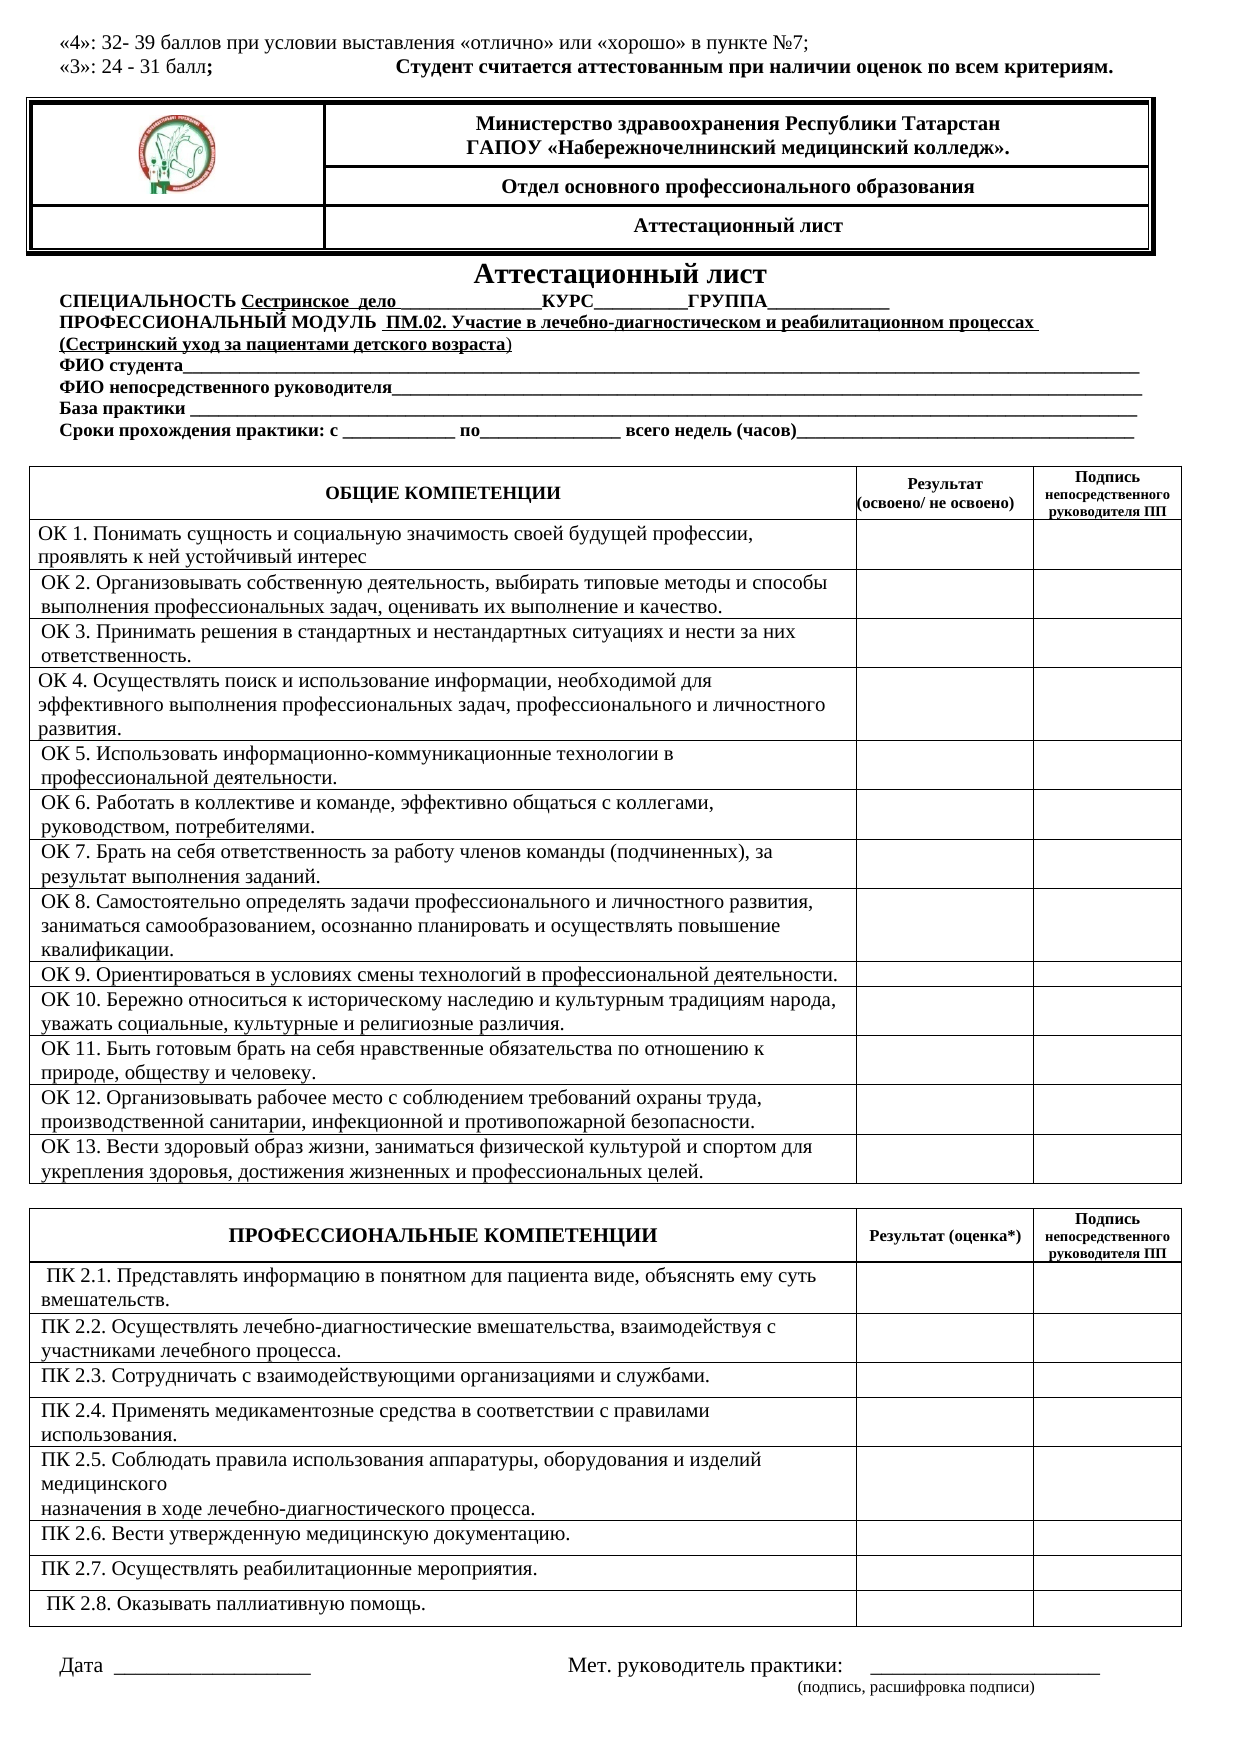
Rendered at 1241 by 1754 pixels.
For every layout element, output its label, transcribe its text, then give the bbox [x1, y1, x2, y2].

text ФИО студента______________________________________________________________________________________________________ [59, 354, 1181, 376]
table_cell Отдел основного профессионального образования [326, 168, 1148, 204]
text «4»: 32- 39 баллов при условии выставления «отлично» или «хорошо» в пункте №7; [59, 29, 1181, 54]
text ПРОФЕССИОНАЛЬНЫЙ МОДУЛЬ ПМ.02. Участие в лечебно-диагностическом и реабилитационном процессах [59, 311, 1181, 333]
table_cell [1034, 1591, 1181, 1626]
table_cell [1034, 1447, 1181, 1519]
table_cell ПК 2.7. Осуществлять реабилитационные мероприятия. [30, 1556, 856, 1590]
table_cell [857, 619, 1033, 667]
table_cell [857, 1085, 1033, 1133]
table_cell ОК 4. Осуществлять поиск и использование информации, необходимой для эффективного выполнения профессиональных задач, профессионального и личностного развития. [30, 668, 856, 740]
table_cell [857, 1521, 1033, 1555]
table_cell [857, 1135, 1033, 1183]
table_cell [1034, 520, 1181, 568]
table_cell ОК 11. Быть готовым брать на себя нравственные обязательства по отношению к природе, обществу и человеку. [30, 1036, 856, 1084]
table_header Министерство здравоохранения Республики Татарстан ГАПОУ «Набережночелнинский медицинский колледж». [326, 105, 1148, 165]
table_cell ОК 10. Бережно относиться к историческому наследию и культурным традициям народа, уважать социальные, культурные и религиозные различия. [30, 987, 856, 1035]
table_cell ПК 2.8. Оказывать паллиативную помощь. [30, 1591, 856, 1626]
table_cell [857, 1447, 1033, 1519]
table_cell ПК 2.3. Сотрудничать с взаимодействующими организациями и службами. [30, 1363, 856, 1397]
table_cell ОК 7. Брать на себя ответственность за работу членов команды (подчиненных), за результат выполнения заданий. [30, 840, 856, 888]
text (Сестринский уход за пациентами детского возраста) [59, 333, 1181, 354]
table_cell ОК 12. Организовывать рабочее место с соблюдением требований охраны труда, производственной санитарии, инфекционной и противопожарной безопасности. [30, 1085, 856, 1133]
table_cell [857, 1314, 1033, 1362]
table_cell [1034, 741, 1181, 789]
table_cell [1034, 1263, 1181, 1312]
table_cell ПК 2.1. Представлять информацию в понятном для пациента виде, объяснять ему суть вмешательств. [30, 1263, 856, 1312]
table_header Подпись непосредственного руководителя ПП [1034, 467, 1181, 519]
table_cell [1034, 987, 1181, 1035]
table_cell [1034, 889, 1181, 961]
table_cell [1034, 1521, 1181, 1555]
table_header ОБЩИЕ КОМПЕТЕНЦИИ [30, 467, 856, 519]
text Аттестационный лист [59, 256, 1181, 289]
table_cell [857, 668, 1033, 740]
text Сроки прохождения практики: с ____________ по_______________ всего недель (часов)____________________________________ [59, 419, 1181, 440]
table_cell [857, 1398, 1033, 1446]
table_cell [1034, 1556, 1181, 1590]
text База практики _____________________________________________________________________________________________________ [59, 397, 1181, 419]
table_cell [33, 207, 323, 248]
table_cell [1034, 619, 1181, 667]
table_cell [857, 840, 1033, 888]
text СПЕЦИАЛЬНОСТЬ Сестринское дело _______________КУРС__________ГРУППА_____________ [59, 289, 1181, 311]
table_cell [857, 987, 1033, 1035]
table_cell [857, 962, 1033, 986]
table_header Результат (освоено/ не освоено) [857, 467, 1033, 519]
table_cell [857, 1591, 1033, 1626]
text «3»: 24 - 31 балл; Студент считается аттестованным при наличии оценок по всем критериям. [59, 54, 1181, 78]
table_cell [1034, 1085, 1181, 1133]
table_cell [857, 1036, 1033, 1084]
table_cell ОК 9. Ориентироваться в условиях смены технологий в профессиональной деятельности. [30, 962, 856, 986]
table_cell ОК 13. Вести здоровый образ жизни, заниматься физической культурой и спортом для укрепления здоровья, достижения жизненных и профессиональных целей. [30, 1135, 856, 1183]
table_header ПРОФЕССИОНАЛЬНЫЕ КОМПЕТЕНЦИИ [30, 1209, 856, 1261]
table_cell [1034, 962, 1181, 986]
table_cell [1034, 1398, 1181, 1446]
table_header Подпись непосредственного руководителя ПП [1034, 1209, 1181, 1261]
text (подпись, расшифровка подписи) [59, 1677, 1181, 1696]
table_cell Аттестационный лист [326, 207, 1148, 248]
table_cell ПК 2.6. Вести утвержденную медицинскую документацию. [30, 1521, 856, 1555]
table_cell ОК 3. Принимать решения в стандартных и нестандартных ситуациях и нести за них ответственность. [30, 619, 856, 667]
table_cell [857, 1263, 1033, 1312]
table_cell ПК 2.2. Осуществлять лечебно-диагностические вмешательства, взаимодействуя с участниками лечебного процесса. [30, 1314, 856, 1362]
table_cell [1034, 668, 1181, 740]
table_header Результат (оценка*) [857, 1209, 1033, 1261]
table_cell ОК 1. Понимать сущность и социальную значимость своей будущей профессии, проявлять к ней устойчивый интерес [30, 520, 856, 568]
table_cell [857, 520, 1033, 568]
table_cell [1034, 570, 1181, 618]
table_cell [1034, 1314, 1181, 1362]
table_cell [1034, 1363, 1181, 1397]
table_cell [857, 790, 1033, 838]
table_cell ПК 2.4. Применять медикаментозные средства в соответствии с правилами использования. [30, 1398, 856, 1446]
table_cell ОК 2. Организовывать собственную деятельность, выбирать типовые методы и способы выполнения профессиональных задач, оценивать их выполнение и качество. [30, 570, 856, 618]
table_cell [1034, 790, 1181, 838]
text Дата __________________ Мет. руководитель практики: _____________________ [59, 1652, 1181, 1677]
table_cell ПК 2.5. Соблюдать правила использования аппаратуры, оборудования и изделий медицинского назначения в ходе лечебно-диагностического процесса. [30, 1447, 856, 1519]
table_cell [1034, 1036, 1181, 1084]
table_cell [857, 889, 1033, 961]
table_cell [1034, 1135, 1181, 1183]
table_cell [1034, 840, 1181, 888]
table_cell [857, 741, 1033, 789]
table_cell [857, 1363, 1033, 1397]
table_header [33, 105, 323, 204]
table_cell ОК 8. Самостоятельно определять задачи профессионального и личностного развития, заниматься самообразованием, осознанно планировать и осуществлять повышение квалификации. [30, 889, 856, 961]
picture [138, 115, 216, 194]
table_cell ОК 6. Работать в коллективе и команде, эффективно общаться с коллегами, руководством, потребителями. [30, 790, 856, 838]
table_cell [857, 1556, 1033, 1590]
text ФИО непосредственного руководителя________________________________________________________________________________ [59, 376, 1181, 397]
table_cell ОК 5. Использовать информационно-коммуникационные технологии в профессиональной деятельности. [30, 741, 856, 789]
table_cell [857, 570, 1033, 618]
